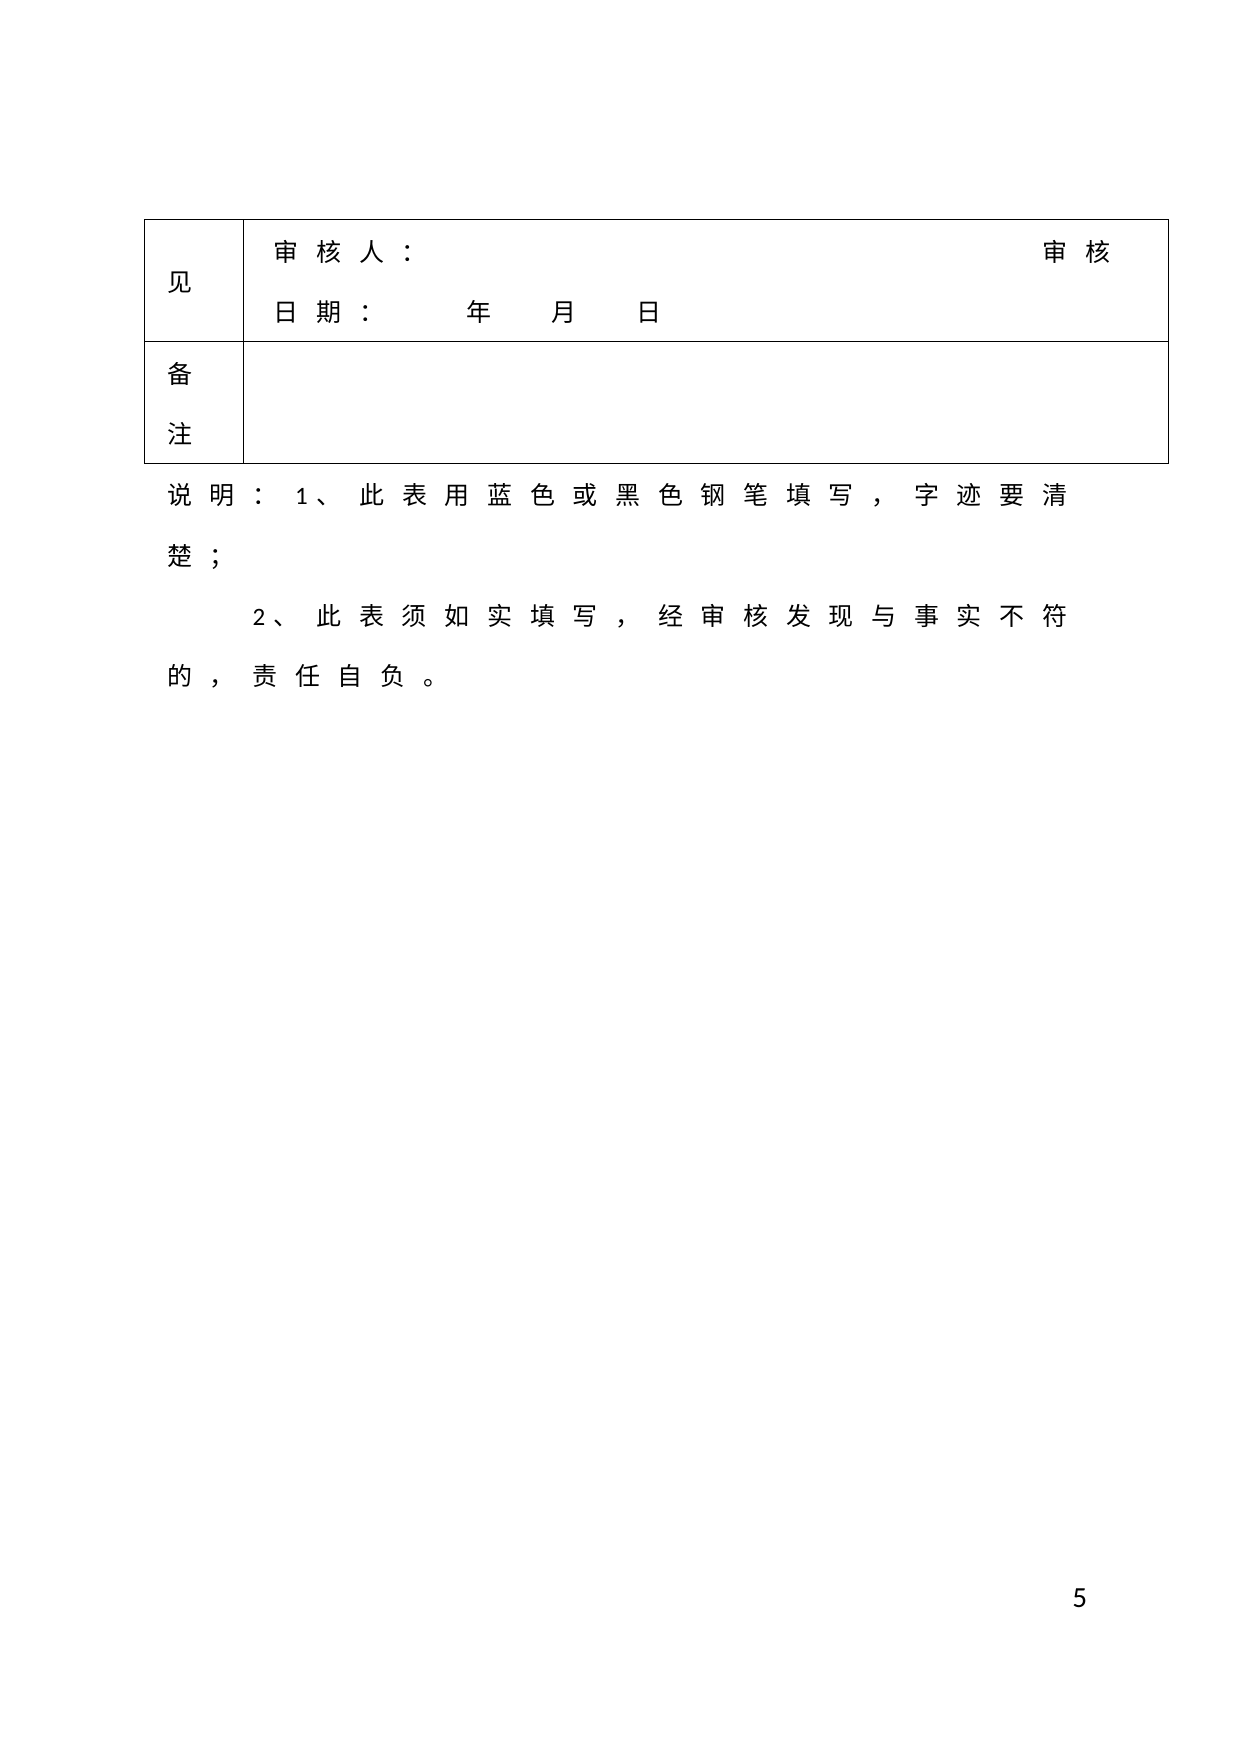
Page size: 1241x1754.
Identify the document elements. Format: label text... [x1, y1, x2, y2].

table_cell 审核人： 审核日期： 年 月 日 [244, 220, 1168, 341]
table_cell 审 核 意 见 [145, 220, 243, 341]
table_cell 备 注 [145, 342, 243, 463]
text 说明：1、此表用蓝色或黑色钢笔填写，字迹要清楚； [167, 464, 1085, 584]
table_cell [244, 342, 1168, 463]
text 2、此表须如实填写，经审核发现与事实不符的，责任自负。 [167, 584, 1085, 705]
